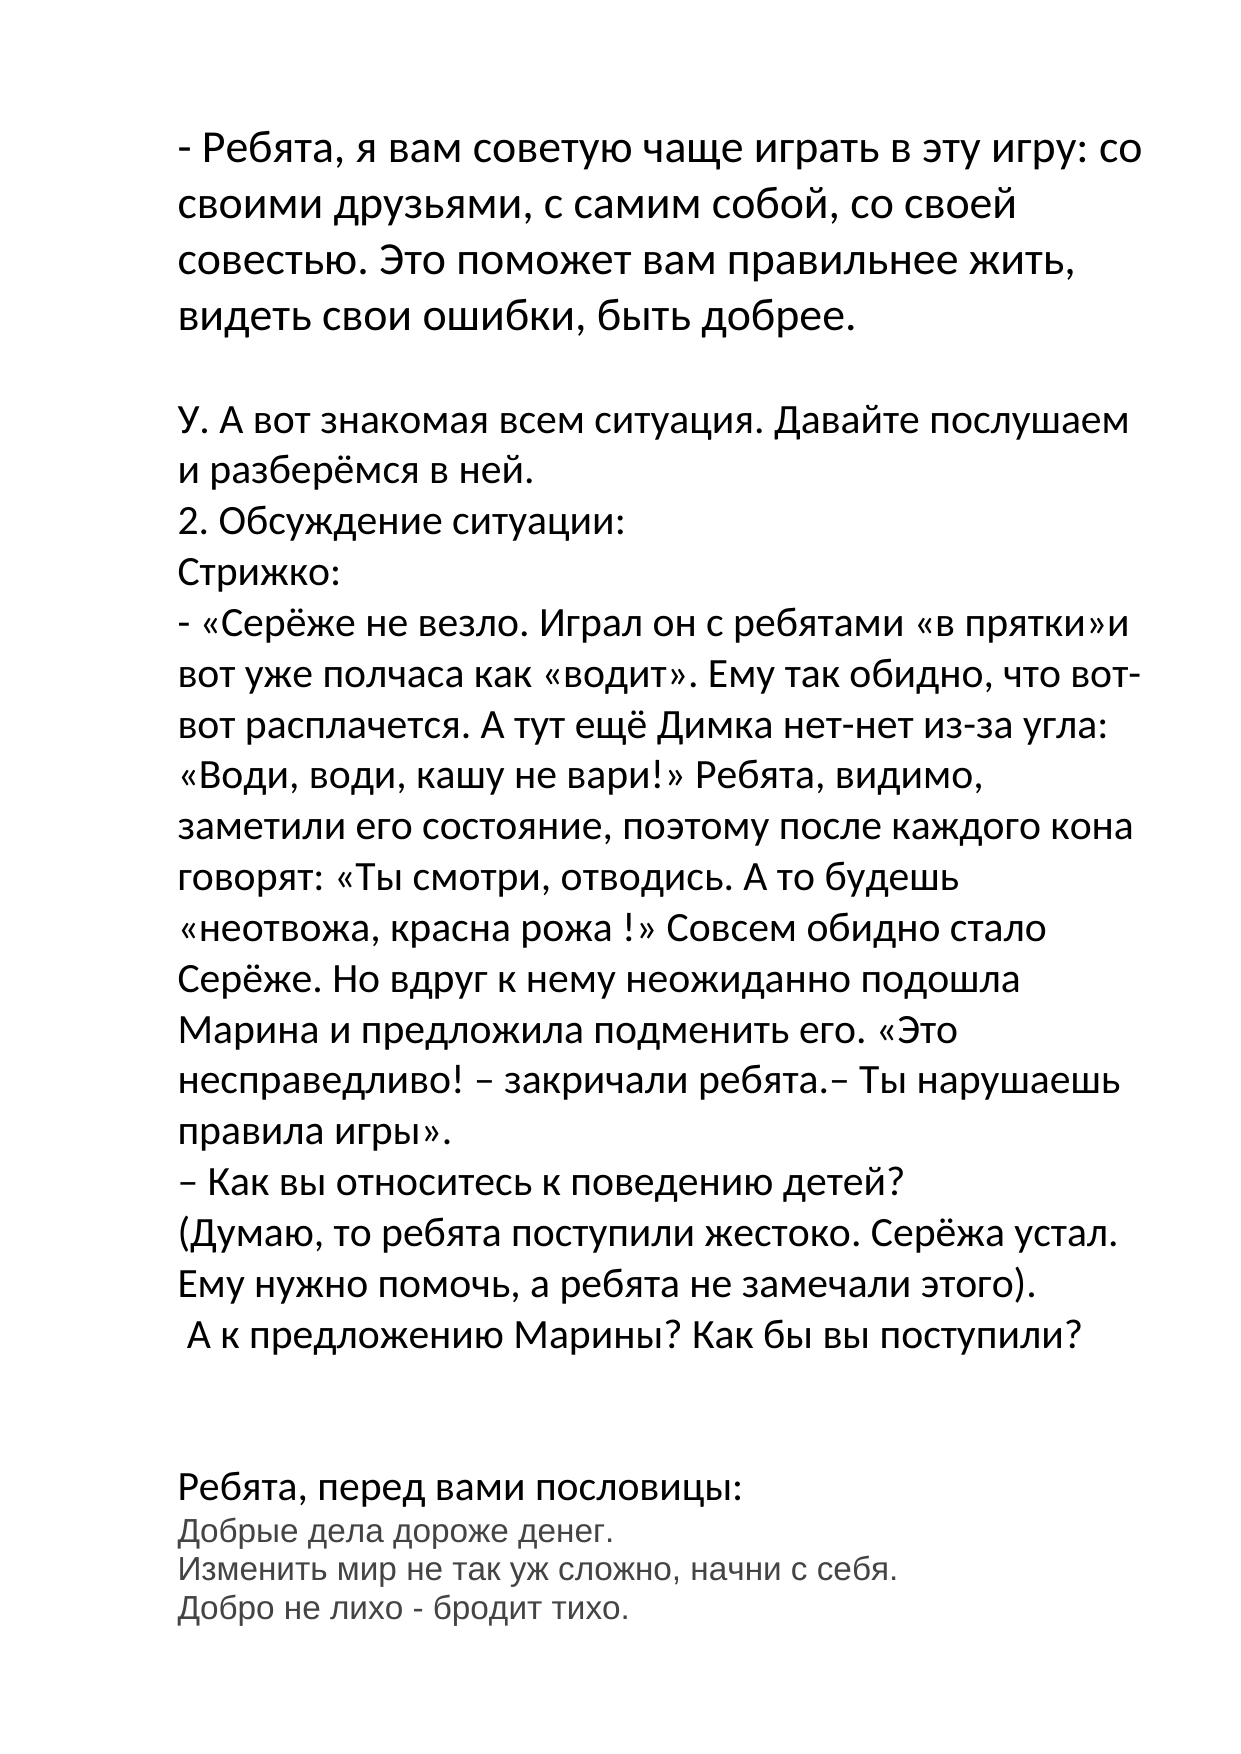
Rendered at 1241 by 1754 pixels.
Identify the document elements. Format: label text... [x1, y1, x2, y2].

text Ребята, перед вами пословицы: [177, 1460, 1152, 1511]
text - «Серёже не везло. Играл он с ребятами «в прятки»и вот уже полчаса как «водит». Ему так обидно, что вот-вот расплачется. А тут ещё Димка нет-нет из-за угла: «Води, води, кашу не вари!» Ребята, видимо, заметили его состояние, поэтому после каждого кона говорят: «Ты смотри, отводись. А то будешь «неотвожа, красна рожа !» Совсем обидно стало Серёже. Но вдруг к нему неожиданно подошла Марина и предложила подменить его. «Это несправедливо! – закричали ребята.– Ты нарушаешь правила игры». [177, 596, 1152, 1155]
text Изменить мир не так уж сложно, начни с себя. [177, 1549, 1152, 1588]
text Добрые дела дороже денег. [177, 1511, 1152, 1549]
text А к предложению Марины? Как бы вы поступили? [177, 1308, 1152, 1358]
text У. А вот знакомая всем ситуация. Давайте послушаем и разберёмся в ней. [177, 393, 1152, 494]
text Стрижко: [177, 545, 1152, 596]
text - Ребята, я вам советую чаще играть в эту игру: со своими друзьями, с самим собой, со своей совестью. Это поможет вам правильнее жить, видеть свои ошибки, быть добрее. [177, 118, 1152, 342]
text Добро не лихо - бродит тихо. [177, 1588, 1152, 1626]
text – Как вы относитесь к поведению детей? [177, 1155, 1152, 1206]
text (Думаю, то ребята поступили жестоко. Серёжа устал. Ему нужно помочь, а ребята не замечали этого). [177, 1206, 1152, 1308]
text 2. Обсуждение ситуации: [177, 494, 1152, 545]
